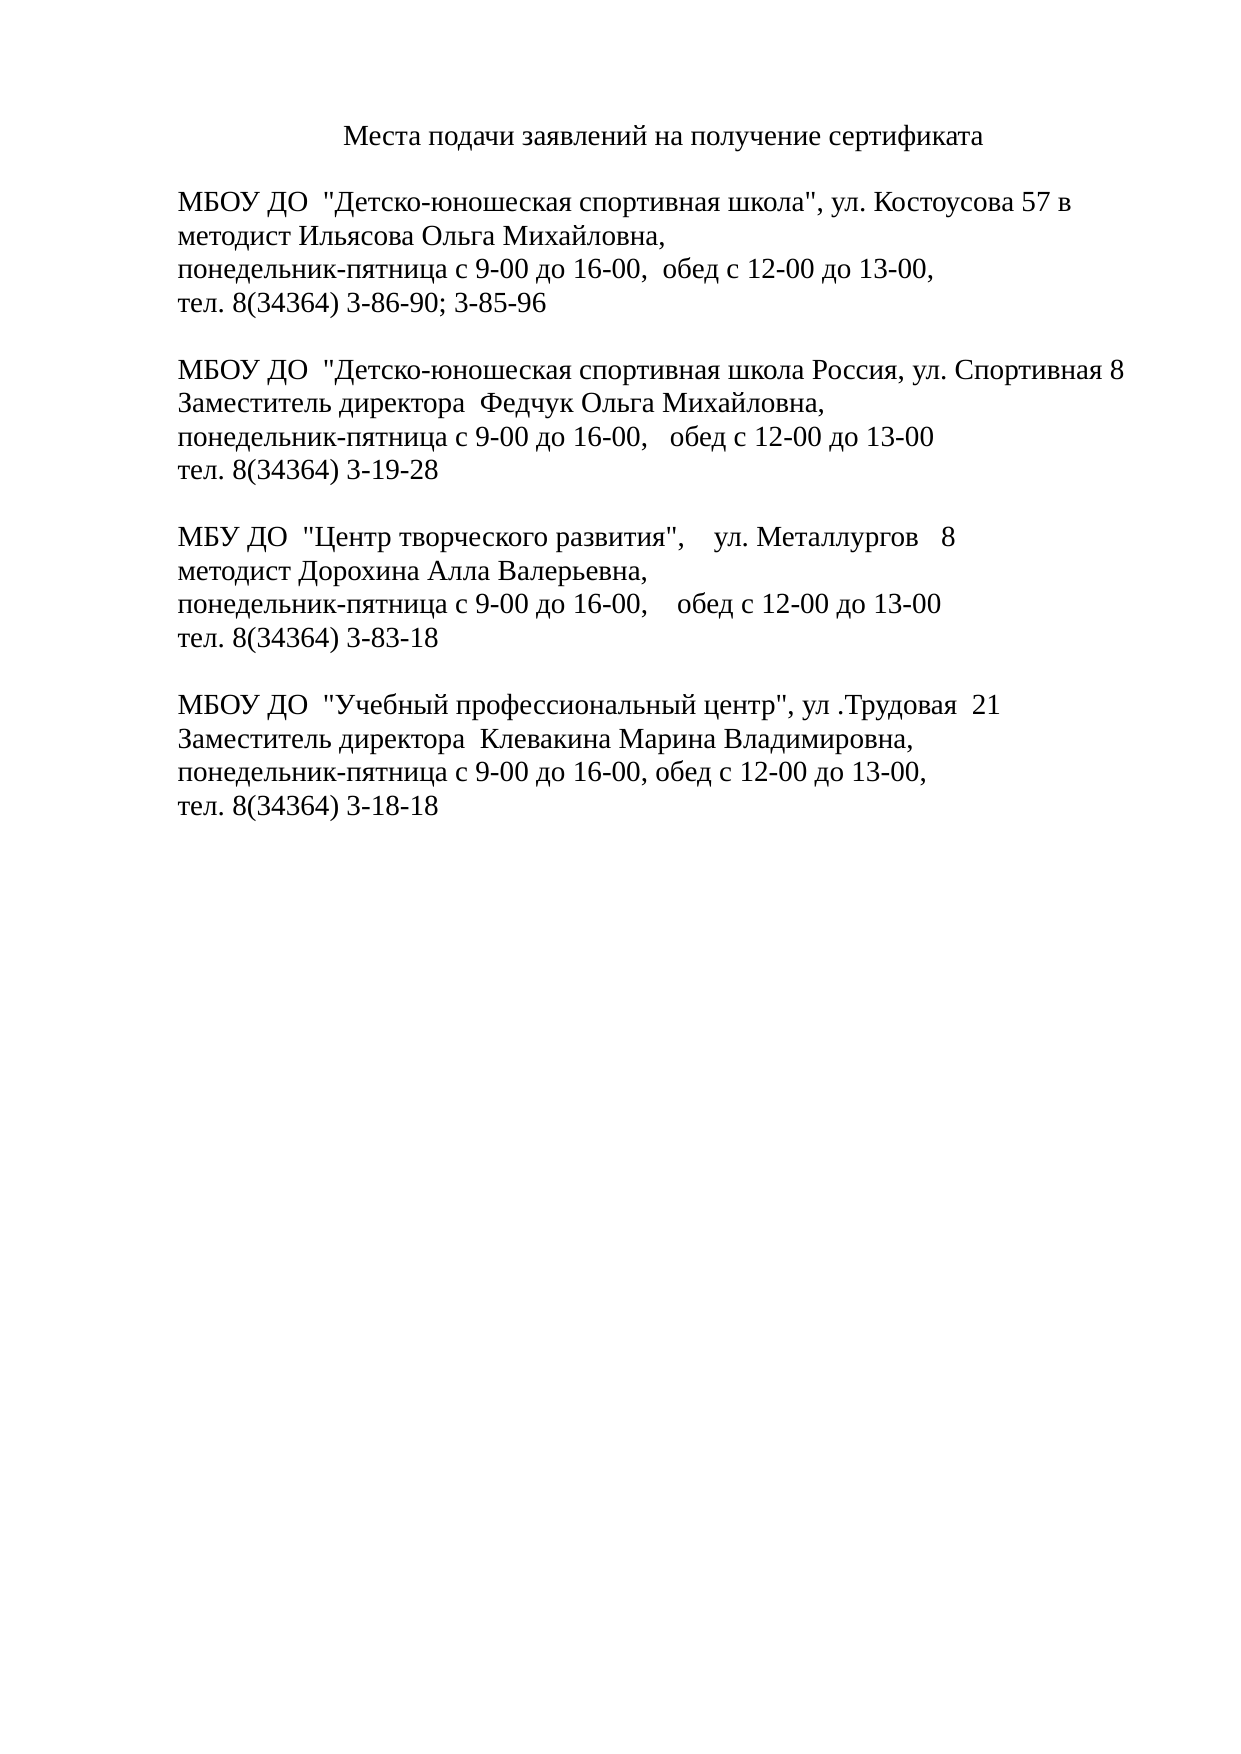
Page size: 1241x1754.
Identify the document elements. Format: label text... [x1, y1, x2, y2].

text тел. 8(34364) 3-19-28 [177, 452, 1152, 486]
text методист Дорохина Алла Валерьевна, [177, 553, 1152, 587]
text МБУ ДО "Центр творческого развития", ул. Металлургов 8 [177, 519, 1152, 553]
text тел. 8(34364) 3-83-18 [177, 620, 1152, 654]
text МБОУ ДО "Детско-юношеская спортивная школа", ул. Костоусова 57 в [177, 184, 1152, 218]
text МБОУ ДО "Детско-юношеская спортивная школа Россия, ул. Спортивная 8 [177, 352, 1152, 385]
text Места подачи заявлений на получение сертификата [177, 118, 1149, 152]
text методист Ильясова Ольга Михайловна, [177, 218, 1152, 251]
text Заместитель директора Клевакина Марина Владимировна, [177, 721, 1152, 754]
text тел. 8(34364) 3-18-18 [177, 788, 1152, 821]
text понедельник-пятница с 9-00 до 16-00, обед с 12-00 до 13-00 [177, 419, 1152, 452]
text МБОУ ДО "Учебный профессиональный центр", ул .Трудовая 21 [177, 687, 1152, 721]
text понедельник-пятница с 9-00 до 16-00, обед с 12-00 до 13-00 [177, 587, 1152, 620]
text тел. 8(34364) 3-86-90; 3-85-96 [177, 285, 1152, 318]
text понедельник-пятница с 9-00 до 16-00, обед с 12-00 до 13-00, [177, 754, 1152, 788]
text понедельник-пятница с 9-00 до 16-00, обед с 12-00 до 13-00, [177, 251, 1152, 285]
text Заместитель директора Федчук Ольга Михайловна, [177, 385, 1152, 419]
